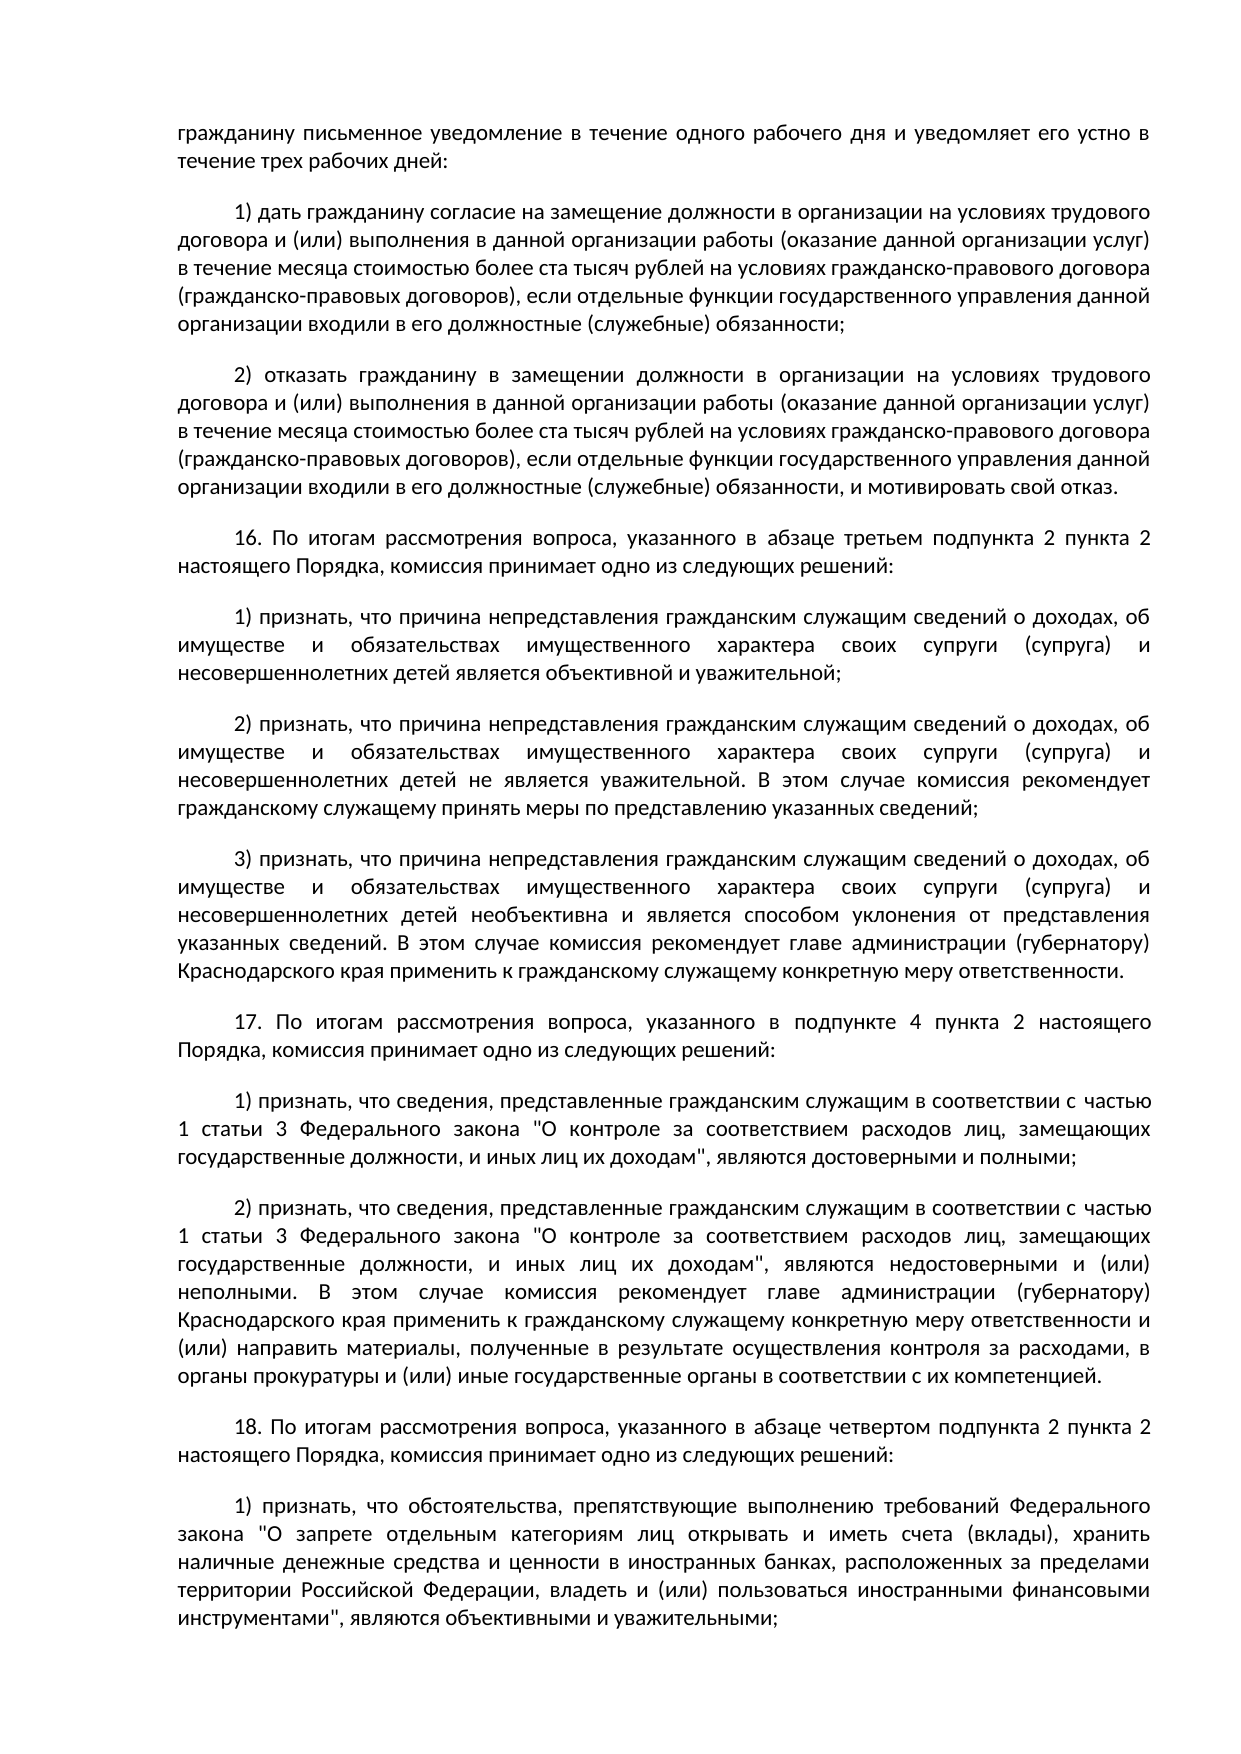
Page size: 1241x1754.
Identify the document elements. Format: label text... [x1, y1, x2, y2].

text 2) отказать гражданину в замещении должности в организации на условиях трудового договора и (или) выполнения в данной организации работы (оказание данной организации услуг) в течение месяца стоимостью более ста тысяч рублей на условиях гражданско-правового договора (гражданско-правовых договоров), если отдельные функции государственного управления данной организации входили в его должностные (служебные) обязанности, и мотивировать свой отказ. [177, 360, 1152, 500]
text 1) признать, что причина непредставления гражданским служащим сведений о доходах, об имуществе и обязательствах имущественного характера своих супруги (супруга) и несовершеннолетних детей является объективной и уважительной; [177, 602, 1152, 686]
text 2) признать, что сведения, представленные гражданским служащим в соответствии с частью 1 статьи 3 Федерального закона "О контроле за соответствием расходов лиц, замещающих государственные должности, и иных лиц их доходам", являются недостоверными и (или) неполными. В этом случае комиссия рекомендует главе администрации (губернатору) Краснодарского края применить к гражданскому служащему конкретную меру ответственности и (или) направить материалы, полученные в результате осуществления контроля за расходами, в органы прокуратуры и (или) иные государственные органы в соответствии с их компетенцией. [177, 1193, 1152, 1389]
text 1) дать гражданину согласие на замещение должности в организации на условиях трудового договора и (или) выполнения в данной организации работы (оказание данной организации услуг) в течение месяца стоимостью более ста тысяч рублей на условиях гражданско-правового договора (гражданско-правовых договоров), если отдельные функции государственного управления данной организации входили в его должностные (служебные) обязанности; [177, 197, 1152, 337]
text 1) признать, что обстоятельства, препятствующие выполнению требований Федерального закона "О запрете отдельным категориям лиц открывать и иметь счета (вклады), хранить наличные денежные средства и ценности в иностранных банках, расположенных за пределами территории Российской Федерации, владеть и (или) пользоваться иностранными финансовыми инструментами", являются объективными и уважительными; [177, 1491, 1152, 1631]
text 18. По итогам рассмотрения вопроса, указанного в абзаце четвертом подпункта 2 пункта 2 настоящего Порядка, комиссия принимает одно из следующих решений: [177, 1412, 1152, 1468]
text 17. По итогам рассмотрения вопроса, указанного в подпункте 4 пункта 2 настоящего Порядка, комиссия принимает одно из следующих решений: [177, 1007, 1152, 1063]
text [177, 118, 1152, 174]
text 1) признать, что сведения, представленные гражданским служащим в соответствии с частью 1 статьи 3 Федерального закона "О контроле за соответствием расходов лиц, замещающих государственные должности, и иных лиц их доходам", являются достоверными и полными; [177, 1086, 1152, 1170]
text 3) признать, что причина непредставления гражданским служащим сведений о доходах, об имуществе и обязательствах имущественного характера своих супруги (супруга) и несовершеннолетних детей необъективна и является способом уклонения от представления указанных сведений. В этом случае комиссия рекомендует главе администрации (губернатору) Краснодарского края применить к гражданскому служащему конкретную меру ответственности. [177, 844, 1152, 984]
text 16. По итогам рассмотрения вопроса, указанного в абзаце третьем подпункта 2 пункта 2 настоящего Порядка, комиссия принимает одно из следующих решений: [177, 523, 1152, 579]
text 2) признать, что причина непредставления гражданским служащим сведений о доходах, об имуществе и обязательствах имущественного характера своих супруги (супруга) и несовершеннолетних детей не является уважительной. В этом случае комиссия рекомендует гражданскому служащему принять меры по представлению указанных сведений; [177, 709, 1152, 821]
